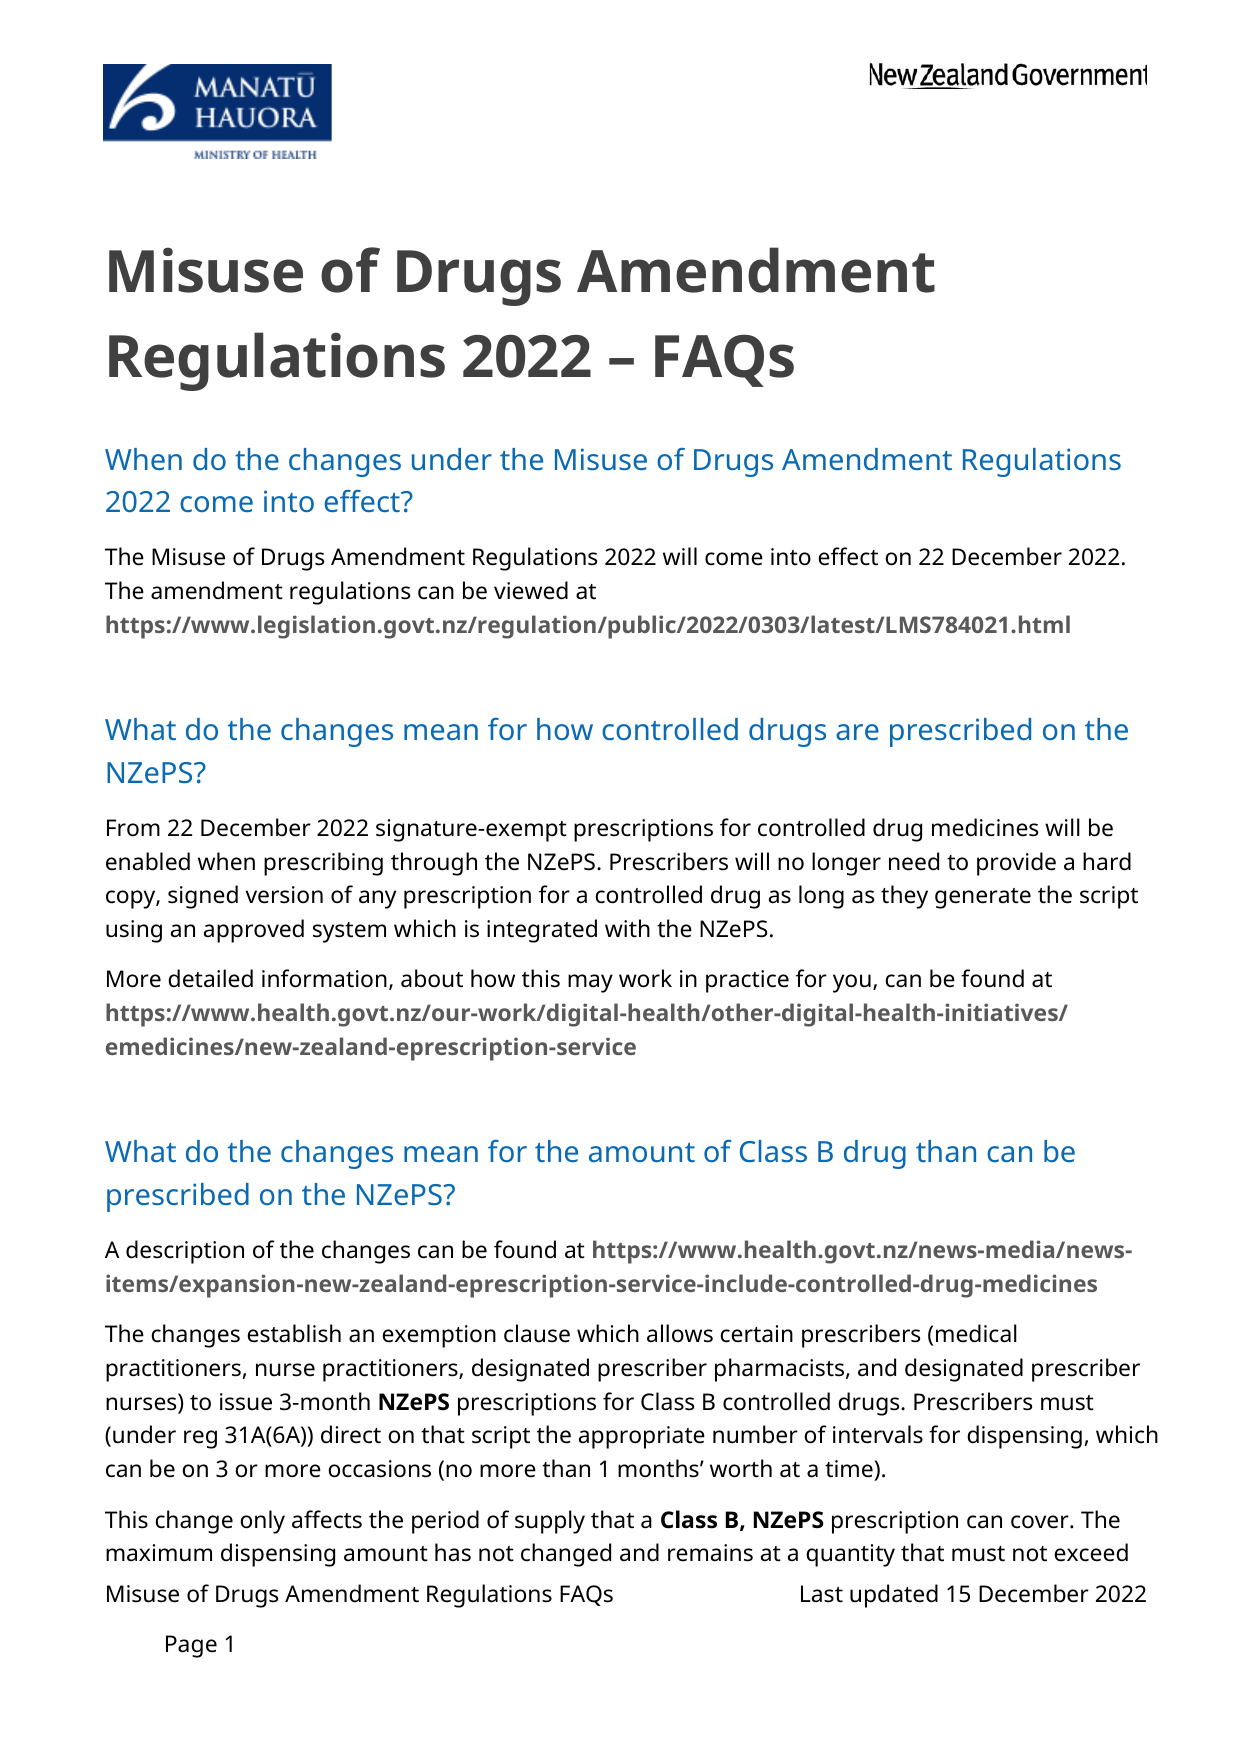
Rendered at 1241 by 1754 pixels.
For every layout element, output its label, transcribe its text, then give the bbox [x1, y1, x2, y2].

text More detailed information, about how this may work in practice for you, can be found at https://www.health.govt.nz/our-work/digital-health/other-digital-health-initiatives/emedicines/new-zealand-eprescription-service [104, 963, 1165, 1062]
text When do the changes under the Misuse of Drugs Amendment Regulations 2022 come into effect? [104, 439, 1165, 521]
text The Misuse of Drugs Amendment Regulations 2022 will come into effect on 22 December 2022. The amendment regulations can be viewed at https://www.legislation.govt.nz/regulation/public/2022/0303/latest/LMS784021.html [104, 541, 1165, 640]
subtitle Misuse of Drugs Amendment Regulations 2022 – FAQs [104, 230, 1165, 395]
text A description of the changes can be found at https://www.health.govt.nz/news-media/news-items/expansion-new-zealand-eprescription-service-include-controlled-drug-medicines [104, 1234, 1165, 1299]
text From 22 December 2022 signature-exempt prescriptions for controlled drug medicines will be enabled when prescribing through the NZePS. Prescribers will no longer need to provide a hard copy, signed version of any prescription for a controlled drug as long as they generate the script using an approved system which is integrated with the NZePS. [104, 812, 1165, 944]
text The changes establish an exemption clause which allows certain prescribers (medical practitioners, nurse practitioners, designated prescriber pharmacists, and designated prescriber nurses) to issue 3-month NZePS prescriptions for Class B controlled drugs. Prescribers must (under reg 31A(6A)) direct on that script the appropriate number of intervals for dispensing, which can be on 3 or more occasions (no more than 1 months’ worth at a time). [104, 1318, 1165, 1484]
text What do the changes mean for the amount of Class B drug than can be prescribed on the NZePS? [104, 1132, 1165, 1214]
text What do the changes mean for how controlled drugs are prescribed on the NZePS? [104, 709, 1165, 792]
picture [103, 64, 332, 159]
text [104, 1504, 1165, 1569]
picture [868, 63, 1147, 89]
